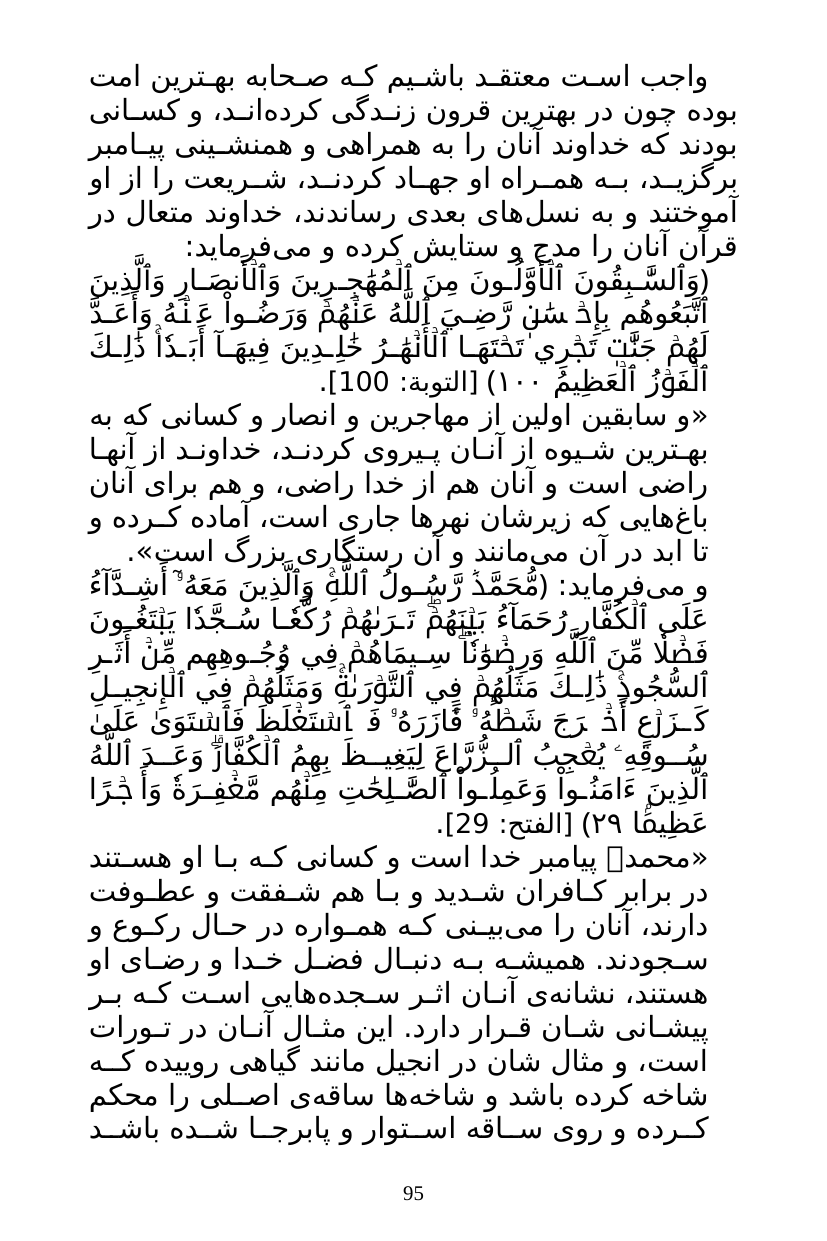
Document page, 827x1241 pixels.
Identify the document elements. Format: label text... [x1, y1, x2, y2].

text واجب است معتقد باشیم که صحابه بهترین امت بوده چون در بهترین قرون زندگی کرده‌‌اند، و کسانی بودند که خداوند آنان را به همراهی و همنشینی پیامبر برگزید، به همراه او جهاد کردند، شریعت را از او آموختند و به نسل‌‌های بعدی رساندند، خداوند متعال در قرآن آنان را مدح و ستایش کرده و می‌‌فرماید: [89, 59, 738, 263]
text و می‌‌فرماید: ﴿مُّحَمَّدٞ رَّسُولُ ٱللَّهِۚ وَٱلَّذِينَ مَعَهُۥٓ أَشِدَّآءُ عَلَى ٱلۡكُفَّارِ رُحَمَآءُ بَيۡنَهُمۡۖ تَرَىٰهُمۡ رُكَّعٗا سُجَّدٗا يَبۡتَغُونَ فَضۡلٗا مِّنَ ٱللَّهِ وَرِضۡوَٰنٗاۖ سِيمَاهُمۡ فِي وُجُوهِهِم مِّنۡ أَثَرِ ٱلسُّجُودِۚ ذَٰلِكَ مَثَلُهُمۡ فِي ٱلتَّوۡرَىٰةِۚ وَمَثَلُهُمۡ فِي ٱلۡإِنجِيلِ كَزَرۡعٍ أَخۡرَجَ شَطۡ‍َٔهُۥ فَ‍َٔازَرَهُۥ فَٱسۡتَغۡلَظَ فَٱسۡتَوَىٰ عَلَىٰ سُوقِهِۦ يُعۡجِبُ ٱلزُّرَّاعَ لِيَغِيظَ بِهِمُ ٱلۡكُفَّارَۗ وَعَدَ ٱللَّهُ ٱلَّذِينَ ءَامَنُواْ وَعَمِلُواْ ٱلصَّٰلِحَٰتِ مِنۡهُم مَّغۡفِرَةٗ وَأَجۡرًا عَظِيمَۢا ٢٩﴾ [الفتح: 29]. [89, 568, 708, 840]
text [89, 840, 708, 1146]
text ﴿وَٱلسَّٰبِقُونَ ٱلۡأَوَّلُونَ مِنَ ٱلۡمُهَٰجِرِينَ وَٱلۡأَنصَارِ وَٱلَّذِينَ ٱتَّبَعُوهُم بِإِحۡسَٰنٖ رَّضِيَ ٱللَّهُ عَنۡهُمۡ وَرَضُواْ عَنۡهُ وَأَعَدَّ لَهُمۡ جَنَّٰتٖ تَجۡرِي تَحۡتَهَا ٱلۡأَنۡهَٰرُ خَٰلِدِينَ فِيهَآ أَبَدٗاۚ ذَٰلِكَ ٱلۡفَوۡزُ ٱلۡعَظِيمُ ١٠٠﴾ [التوبة: 100]. [89, 263, 708, 399]
text «و سابقین اولین از مهاجرین و انصار و کسانی که به بهترین شیوه از آنان پیروی کردند، خداوند از آنها راضی است و آنان هم از خدا راضی، و هم برای آنان باغ‌هایی که زیرشان نهرها جاری است، آماده کرده و تا ابد در آن می‌‌مانند و آن رستگاری بزرگ است». [89, 399, 708, 568]
